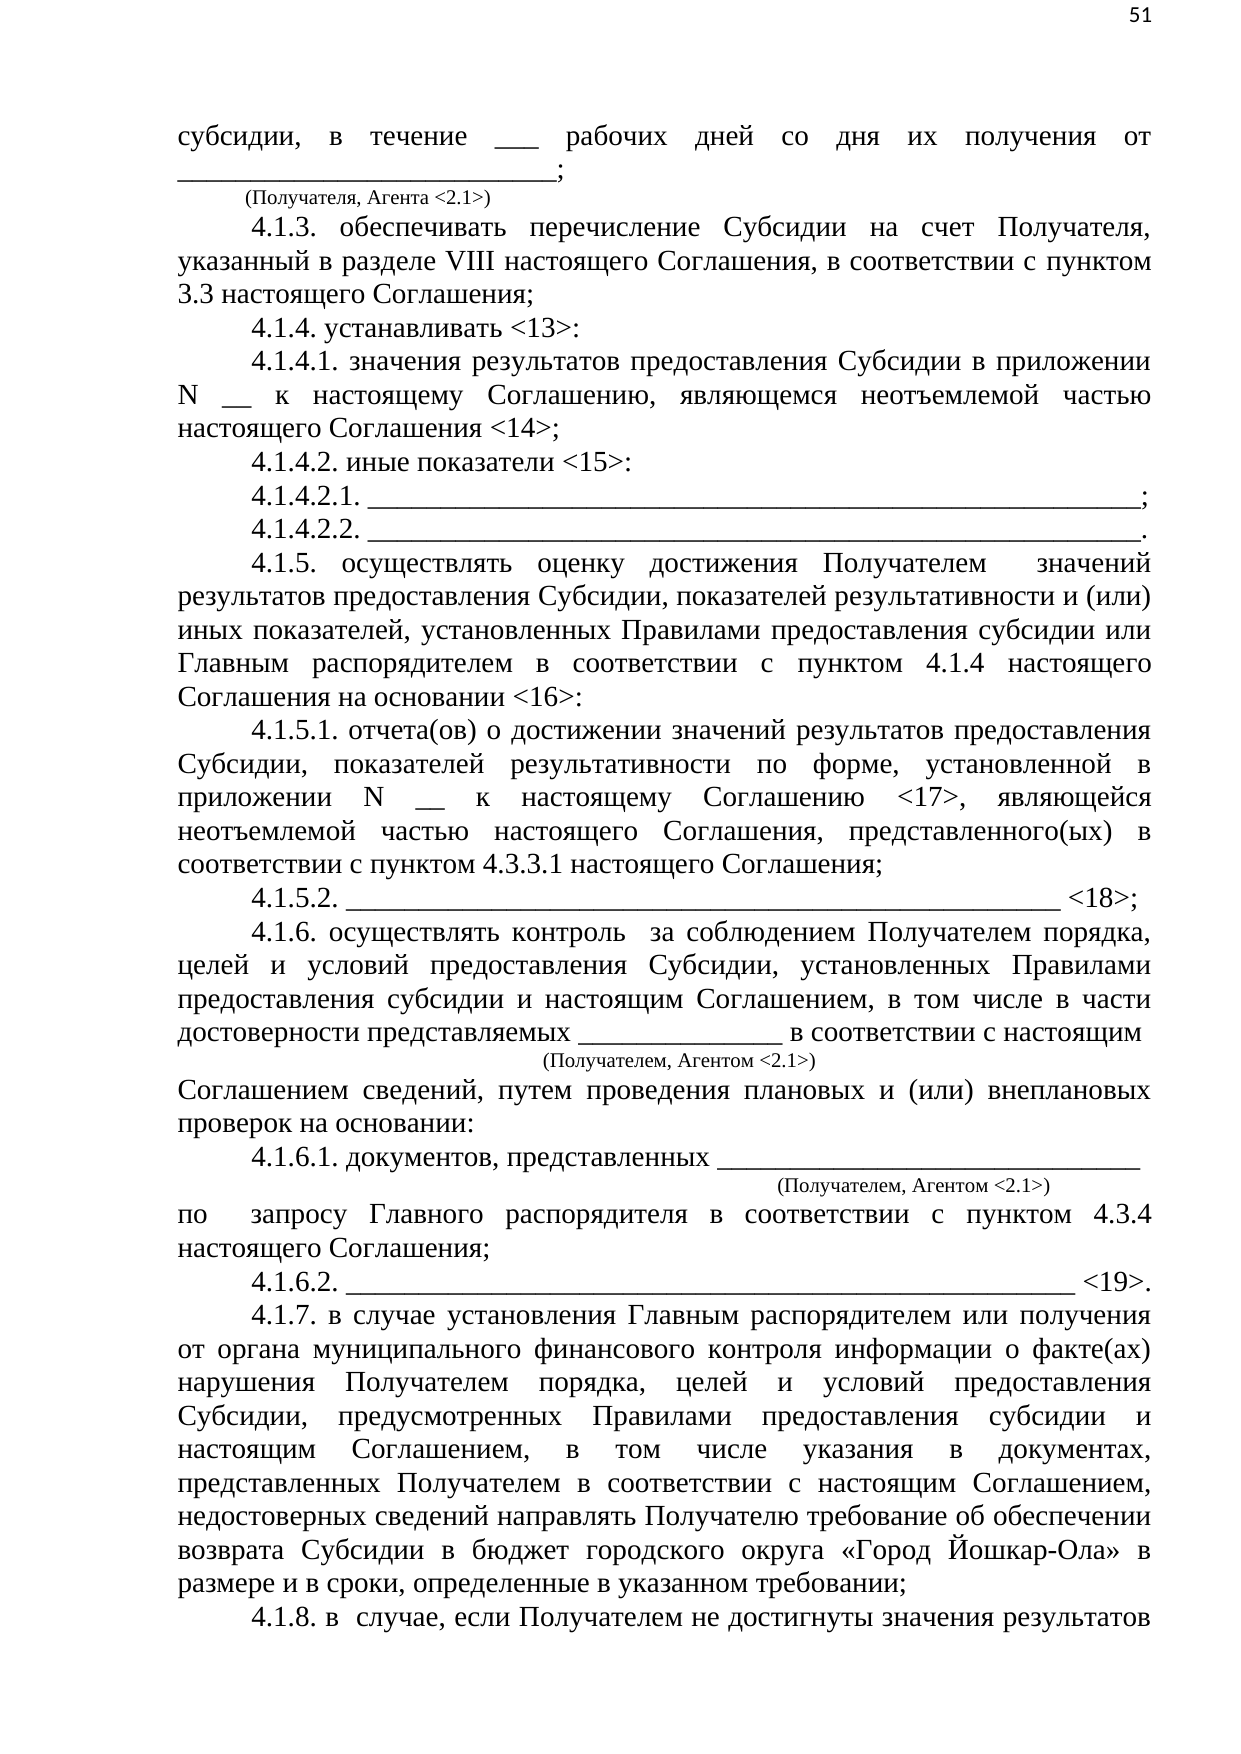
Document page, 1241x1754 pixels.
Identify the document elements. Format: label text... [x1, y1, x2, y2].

text 4.1.3. обеспечивать перечисление Субсидии на счет Получателя, указанный в разделе VIII настоящего Соглашения, в соответствии с пунктом 3.3 настоящего Соглашения; [177, 209, 1152, 310]
text Соглашением сведений, путем проведения плановых и (или) внеплановых проверок на основании: [177, 1072, 1152, 1139]
text (Получателем, Агентом <2.1>) [177, 1048, 1152, 1072]
text 4.1.4.2. иные показатели <15>: [177, 444, 1152, 478]
text 4.1.4.2.1. _____________________________________________________; [177, 478, 1152, 511]
text 4.1.5. осуществлять оценку достижения Получателем значений результатов предоставления Субсидии, показателей результативности и (или) иных показателей, установленных Правилами предоставления субсидии или Главным распорядителем в соответствии с пунктом 4.1.4 настоящего Соглашения на основании <16>: [177, 545, 1152, 712]
text 4.1.4.2.2. _____________________________________________________. [177, 511, 1152, 545]
text 4.1.5.1. отчета(ов) о достижении значений результатов предоставления Субсидии, показателей результативности по форме, установленной в приложении N __ к настоящему Соглашению <17>, являющейся неотъемлемой частью настоящего Соглашения, представленного(ых) в соответствии с пунктом 4.3.3.1 настоящего Соглашения; [177, 712, 1152, 880]
text 4.1.6. осуществлять контроль за соблюдением Получателем порядка, целей и условий предоставления Субсидии, установленных Правилами предоставления субсидии и настоящим Соглашением, в том числе в части достоверности представляемых ______________ в соответствии с настоящим [177, 914, 1152, 1048]
text (Получателем, Агентом <2.1>) [177, 1172, 1152, 1197]
text 4.1.7. в случае установления Главным распорядителем или получения от органа муниципального финансового контроля информации о факте(ах) нарушения Получателем порядка, целей и условий предоставления Субсидии, предусмотренных Правилами предоставления субсидии и настоящим Соглашением, в том числе указания в документах, представленных Получателем в соответствии с настоящим Соглашением, недостоверных сведений направлять Получателю требование об обеспечении возврата Субсидии в бюджет городского округа «Город Йошкар-Ола» в размере и в сроки, определенные в указанном требовании; [177, 1297, 1152, 1599]
text 4.1.4.1. значения результатов предоставления Субсидии в приложении N __ к настоящему Соглашению, являющемся неотъемлемой частью настоящего Соглашения <14>; [177, 343, 1152, 444]
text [177, 1599, 1152, 1633]
text по запросу Главного распорядителя в соответствии с пунктом 4.3.4 настоящего Соглашения; [177, 1197, 1152, 1264]
text 4.1.4. устанавливать <13>: [177, 310, 1152, 343]
text 4.1.6.2. __________________________________________________ <19>. [177, 1264, 1152, 1297]
text 4.1.6.1. документов, представленных _____________________________ [177, 1139, 1152, 1172]
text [177, 118, 1152, 185]
text 4.1.5.2. _________________________________________________ <18>; [177, 880, 1152, 914]
text (Получателя, Агента <2.1>) [177, 185, 1152, 209]
